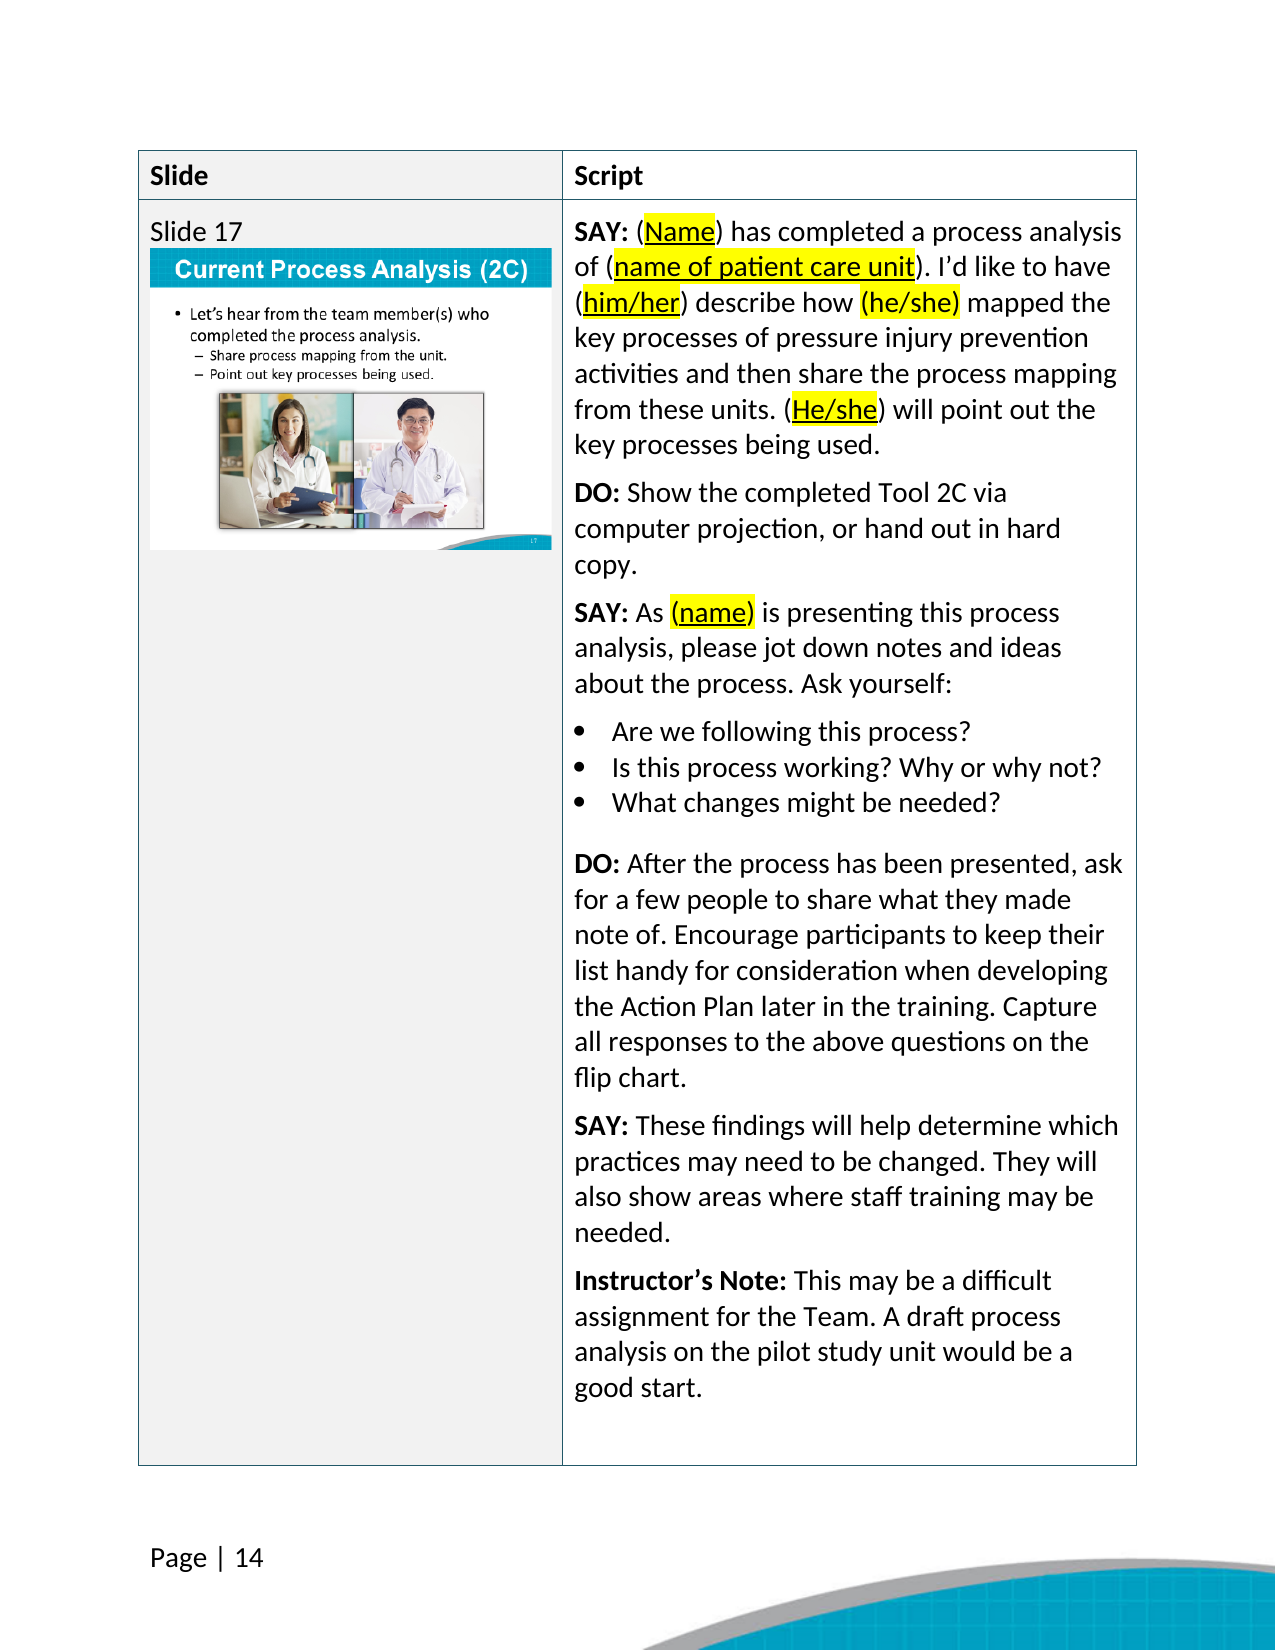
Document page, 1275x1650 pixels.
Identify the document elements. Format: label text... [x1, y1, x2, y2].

picture [627, 1525, 1275, 1650]
table_header Script [563, 151, 1136, 199]
table_header Slide [139, 151, 562, 199]
picture [150, 248, 552, 550]
table_cell SAY: (Name) has completed a process analysis of (name of patient care unit). I’d like to have (him/her) describe how (he/she) mapped the key processes of pressure injury prevention activities and then share the process mapping from these units. (He/she) will point out the key processes being used. DO: Show the completed Tool 2C via computer projection, or hand out in hard copy. SAY: As (name) is presenting this process analysis, please jot down notes and ideas about the process. Ask yourself: Are we following this process? Is this process working? Why or why not? What changes might be needed? DO: After the process has been presented, ask for a few people to share what they made note of. Encourage participants to keep their list handy for consideration when developing the Action Plan later in the training. Capture all responses to the above questions on the flip chart. SAY: These findings will help determine which practices may need to be changed. They will also show areas where staff training may be needed. Instructor’s Note: This may be a difficult assignment for the Team. A draft process analysis on the pilot study unit would be a good start. [563, 200, 1136, 1465]
table_cell Slide 17 [139, 200, 562, 1465]
